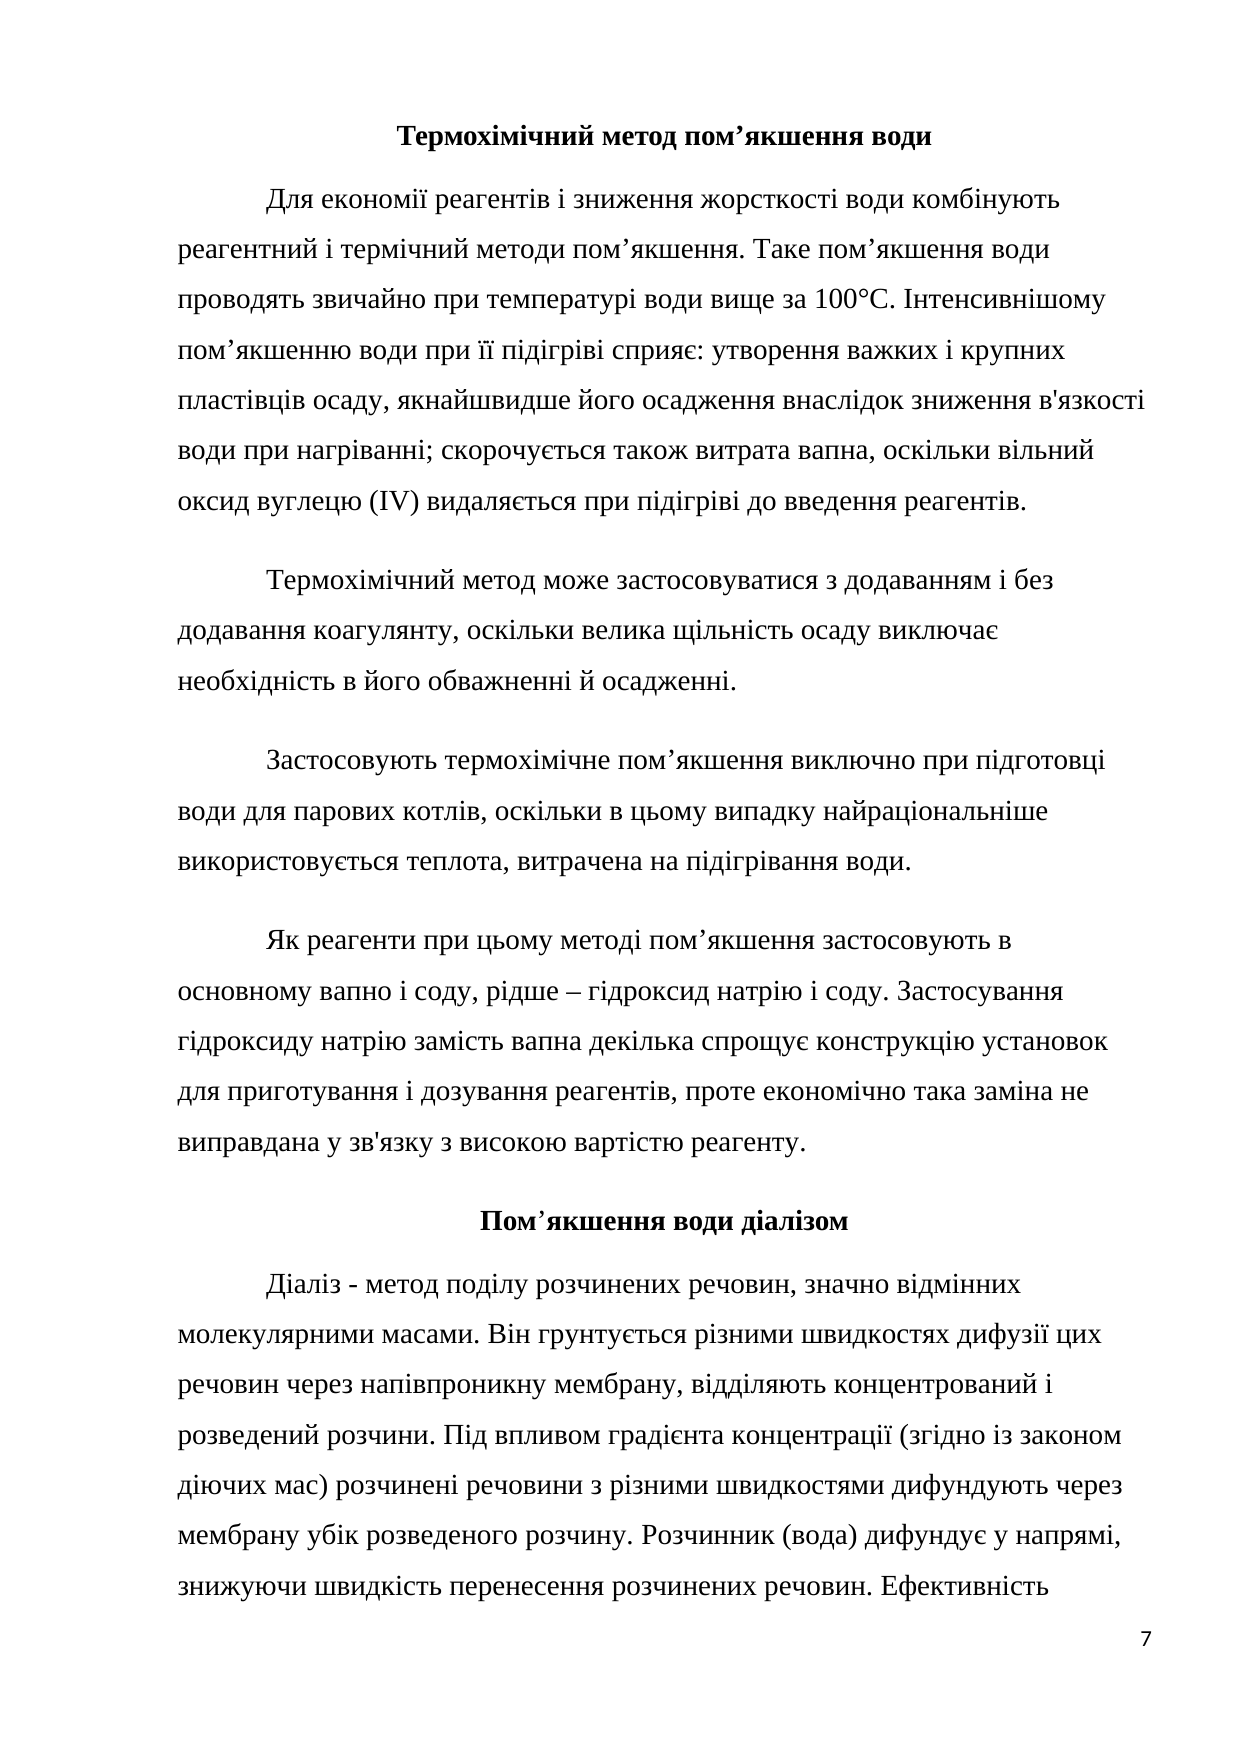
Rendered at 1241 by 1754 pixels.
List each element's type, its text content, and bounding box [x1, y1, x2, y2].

text Як реагенти при цьому методі пом’якшення застосовують в основному вапно і соду, рідше – гідроксид натрію і соду. Застосування гідроксиду натрію замість вапна декілька спрощує конструкцію установок для приготування і дозування реагентів, проте економічно така заміна не виправдана у зв'язку з високою вартістю реагенту. [177, 922, 1152, 1157]
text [177, 1266, 1152, 1601]
text Термохімічний метод може застосовуватися з додаванням і без додавання коагулянту, оскільки велика щільність осаду виключає необхідність в його обважненні й осадженні. [177, 562, 1152, 696]
text Термохімічний метод пом’якшення води [177, 118, 1152, 152]
text Пом’якшення води діалізом [177, 1203, 1152, 1237]
text Застосовують термохімічне пом’якшення виключно при підготовці води для парових котлів, оскільки в цьому випадку найраціональніше використовується теплота, витрачена на підігрівання води. [177, 742, 1152, 876]
text Для економії реагентів і зниження жорсткості води комбінують реагентний і термічний методи пом’якшення. Таке пом’якшення води проводять звичайно при температурі води вище за 100°С. Інтенсивнішому пом’якшенню води при її підігріві сприяє: утворення важких і крупних пластівців осаду, якнайшвидше його осадження внаслідок зниження в'язкості води при нагріванні; скорочується також витрата вапна, оскільки вільний оксид вуглецю (IV) видаляється при підігріві до введення реагентів. [177, 181, 1152, 516]
